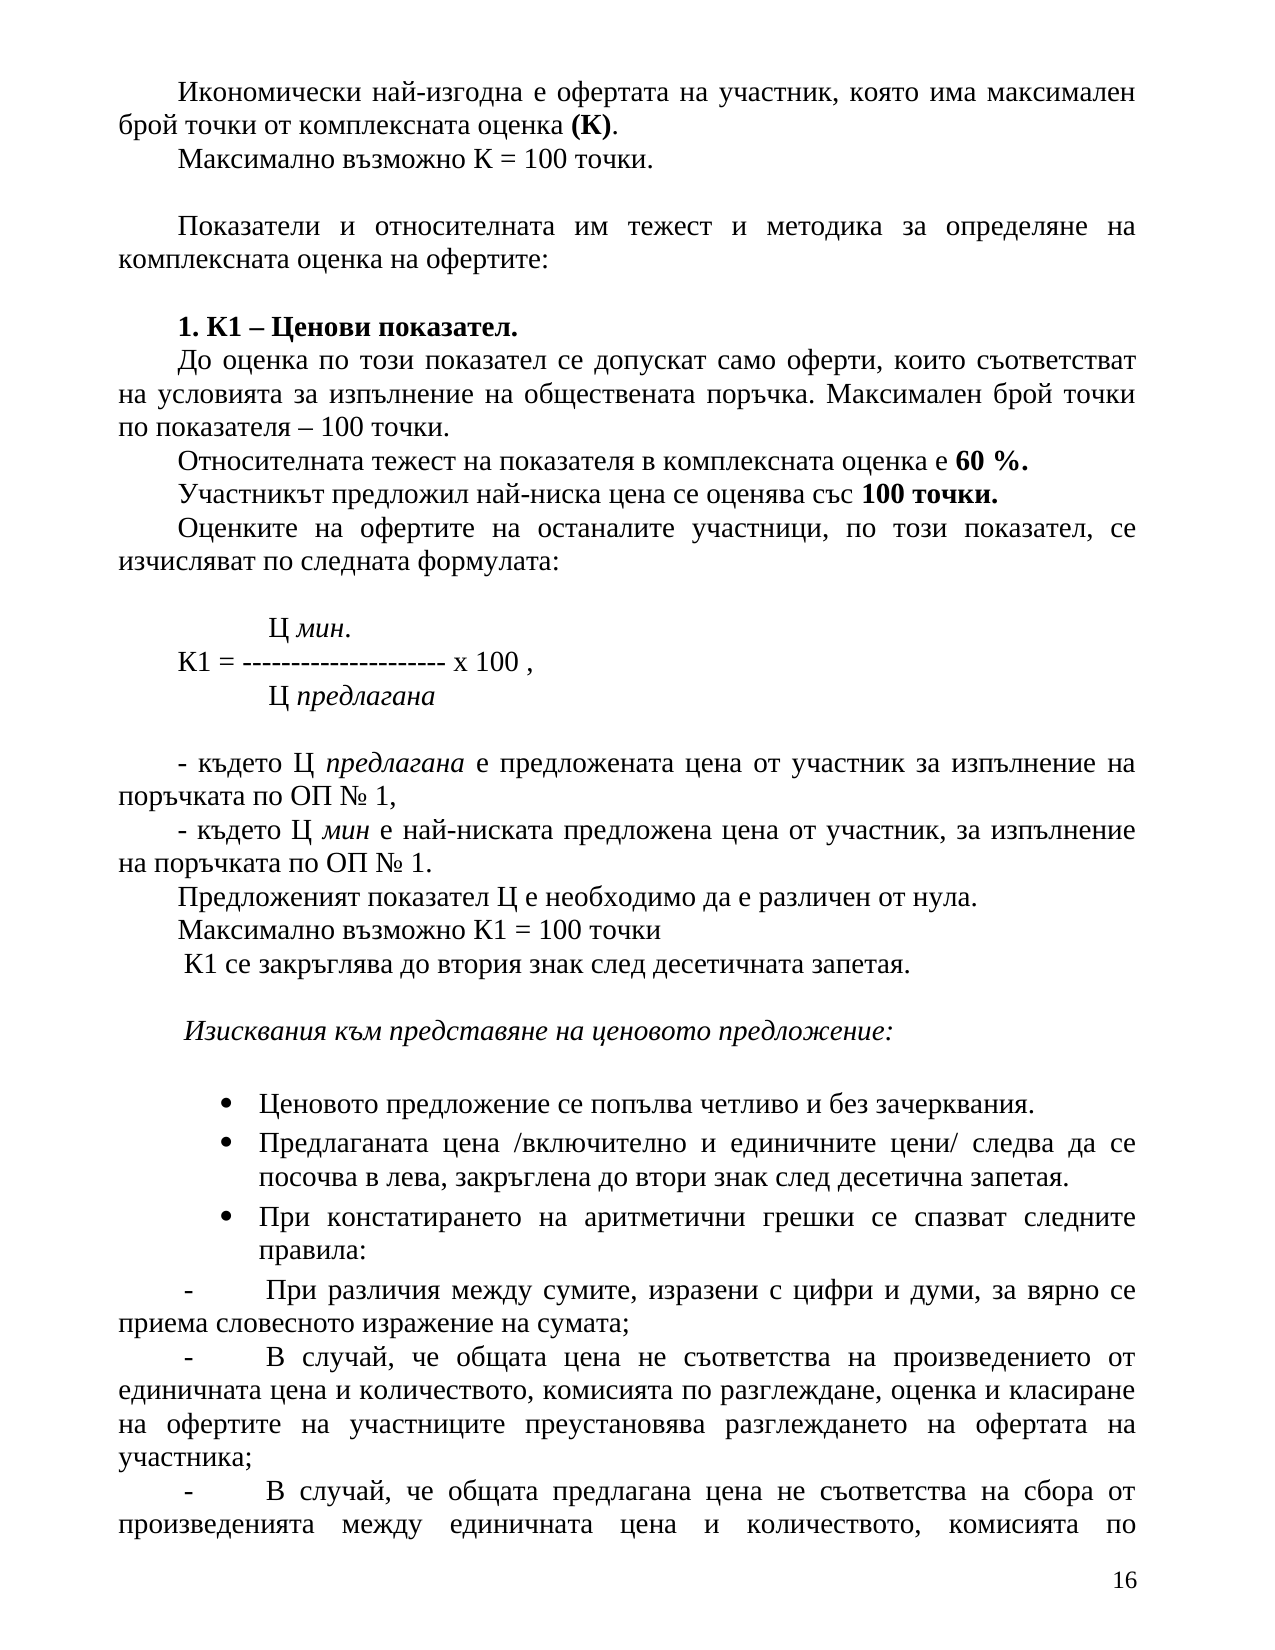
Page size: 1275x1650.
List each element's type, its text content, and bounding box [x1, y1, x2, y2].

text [118, 1473, 1137, 1540]
text - В случай, че общата цена не съответства на произведението от единичната цена и количеството, комисията по разглеждане, оценка и класиране на офертите на участниците преустановява разглеждането на офертата на участника; [118, 1339, 1137, 1473]
text - където Ц предлагана е предложената цена от участник за изпълнение на поръчката по ОП № 1, [118, 745, 1137, 812]
text Оценките на офертите на останалите участници, по този показател, се изчисляват по следната формулата: [118, 510, 1137, 577]
text Участникът предложил най-ниска цена се оценява със 100 точки. [118, 476, 1137, 510]
text К1 се закръглява до втория знак след десетичната запетая. [118, 946, 1137, 979]
text 1. К1 – Ценови показател. [118, 309, 1137, 342]
text - където Ц мин е най-ниската предложена цена от участник, за изпълнение на поръчката по ОП № 1. [118, 812, 1137, 879]
text - При различия между сумите, изразени с цифри и думи, за вярно се приема словесното изражение на сумата; [118, 1272, 1137, 1339]
text Ц мин. [193, 611, 1137, 644]
text Относителната тежест на показателя в комплексната оценка е 60 %. [118, 443, 1137, 476]
text К1 = --------------------- х 100 , [118, 644, 1137, 678]
text До оценка по този показател се допускат само оферти, които съответстват на условията за изпълнение на обществената поръчка. Максимален брой точки по показателя – 100 точки. [118, 342, 1137, 443]
text Предложеният показател Ц е необходимо да е различен от нула. [118, 879, 1137, 912]
text Показатели и относителната им тежест и методика за определяне на комплексната оценка на офертите: [118, 208, 1137, 275]
list Ценовото предложение се попълва четливо и без зачерквания. [221, 1086, 1137, 1120]
text Максимално възможно К1 = 100 точки [118, 912, 1137, 946]
text Ц предлагана [193, 678, 1137, 711]
list При констатирането на аритметични грешки се спазват следните правила: [221, 1199, 1137, 1266]
text Икономически най-изгодна е офертата на участник, която има максимален брой точки от комплексната оценка (К). [118, 74, 1137, 141]
text Изисквания към представяне на ценовото предложение: [118, 1013, 1137, 1047]
list Предлаганата цена /включително и единичните цени/ следва да се посочва в лева, закръглена до втори знак след десетична запетая. [221, 1126, 1137, 1193]
text Максимално възможно К = 100 точки. [118, 141, 1137, 174]
